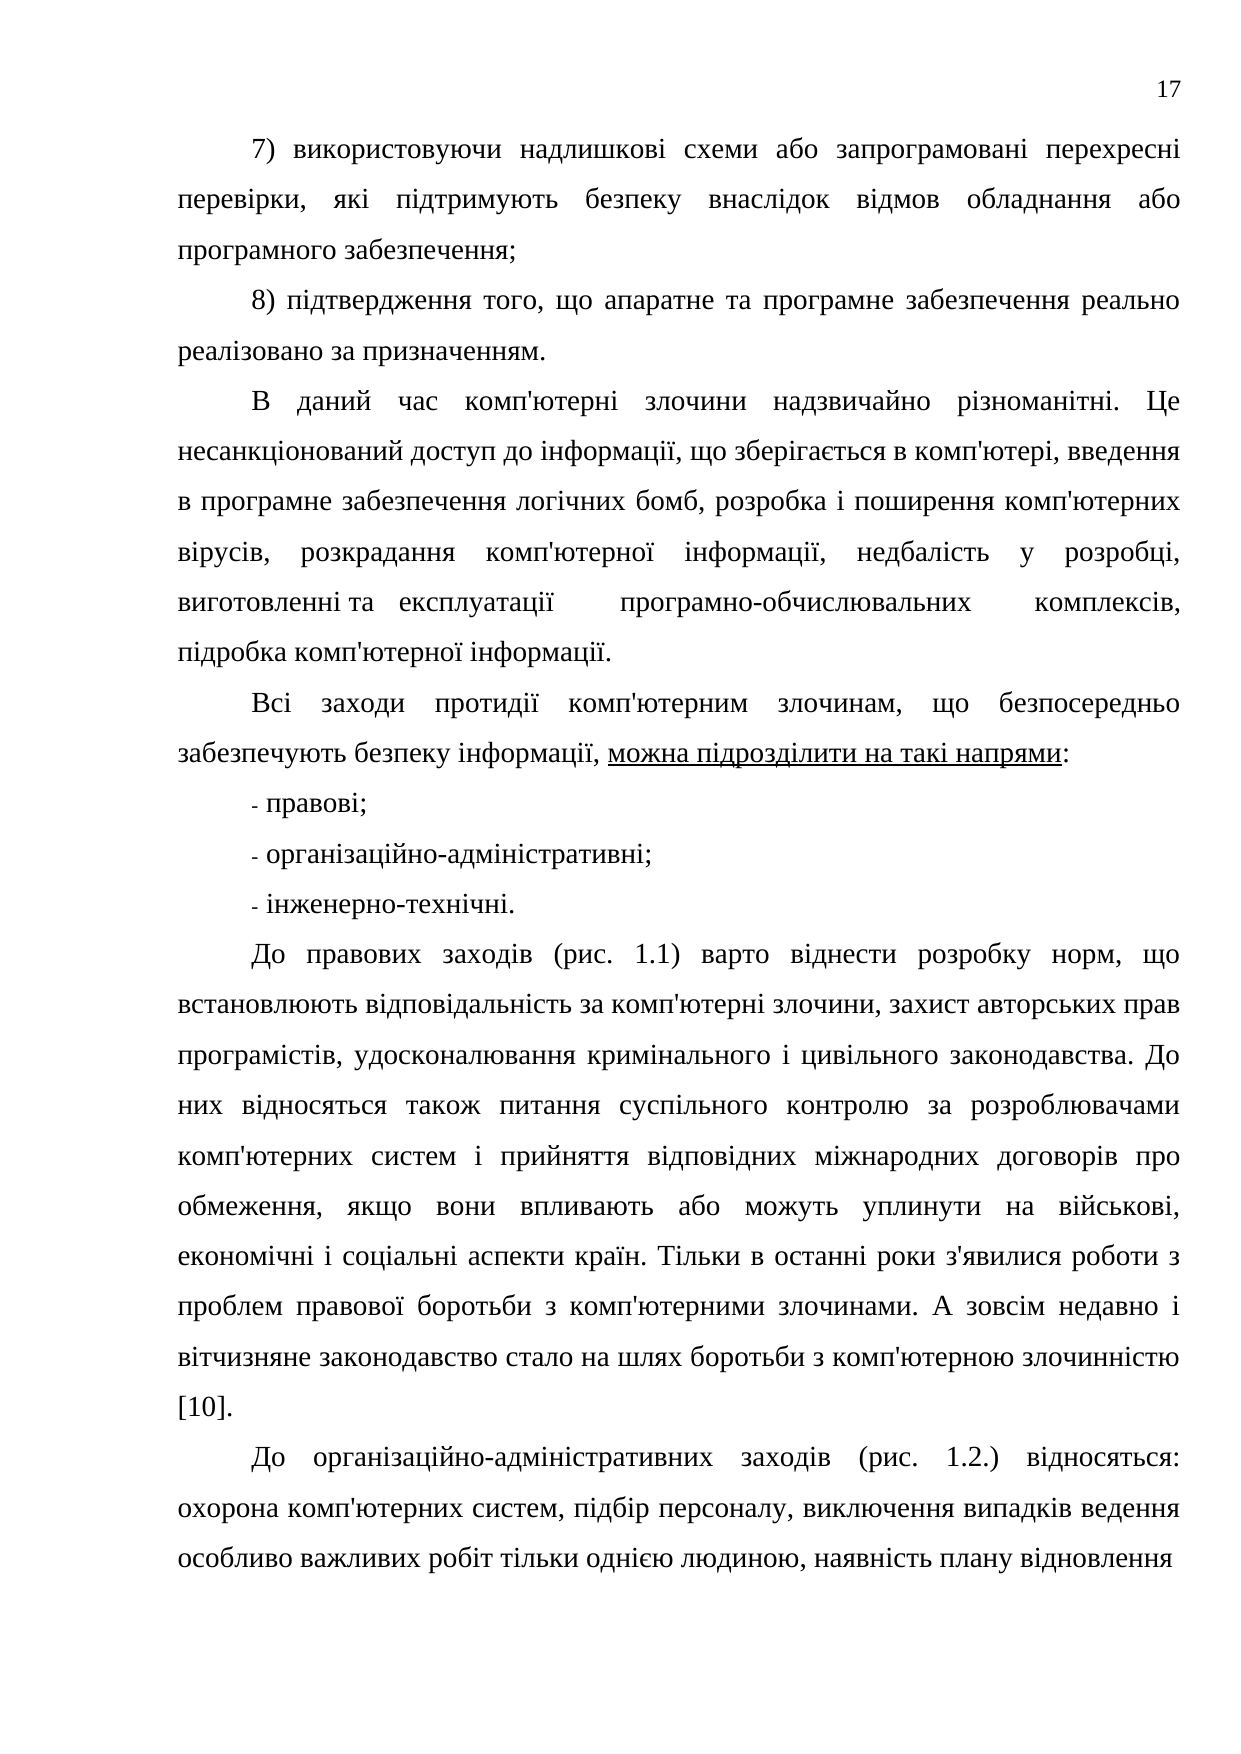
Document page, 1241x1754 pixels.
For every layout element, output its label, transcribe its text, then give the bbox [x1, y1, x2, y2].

text 7) використовуючи надлишкові схеми або запрограмовані перехресні перевірки, які підтримують безпеку внаслідок відмов обладнання або програмного забезпечення; [177, 131, 1181, 266]
text 8) підтвердження того, що апаратне та програмне забезпечення реально реалізовано за призначенням. [177, 282, 1181, 366]
text В даний час комп'ютерні злочини надзвичайно різноманітні. Це несанкціонований доступ до інформації, що зберігається в комп'ютері, введення в програмне забезпечення логічних бомб, розробка і поширення комп'ютерних вірусів, розкрадання комп'ютерної інформації, недбалість у розробці, виготовленні та експлуатації програмно-обчислювальних комплексів, підробка комп'ютерної інформації. [177, 383, 1181, 668]
text Всі заходи протидії комп'ютерним злочинам, що безпосередньо забезпечують безпеку інформації, можна підрозділити на такі напрями: [177, 685, 1181, 769]
list правові; [251, 785, 1181, 819]
list інженерно-технічні. [251, 886, 1181, 919]
text До правових заходів (рис. 1.1) варто віднести розробку норм, що встановлюють відповідальність за комп'ютерні злочини, захист авторських прав програмістів, удосконалювання кримінального і цивільного законодавства. До них відносяться також питання суспільного контролю за розроблювачами комп'ютерних систем і прийняття відповідних міжнародних договорів про обмеження, якщо вони впливають або можуть уплинути на військові, економічні і соціальні аспекти країн. Тільки в останні роки з'явилися роботи з проблем правової боротьби з комп'ютерними злочинами. А зовсім недавно і вітчизняне законодавство стало на шлях боротьби з комп'ютерною злочинністю [10]. [177, 936, 1181, 1423]
text До організаційно-адміністративних заходів (рис. 1.2.) відносяться: охорона комп'ютерних систем, підбір персоналу, виключення випадків ведення особливо важливих робіт тільки однією людиною, наявність плану відновлення [177, 1439, 1181, 1574]
list організаційно-адміністративні; [251, 836, 1181, 869]
